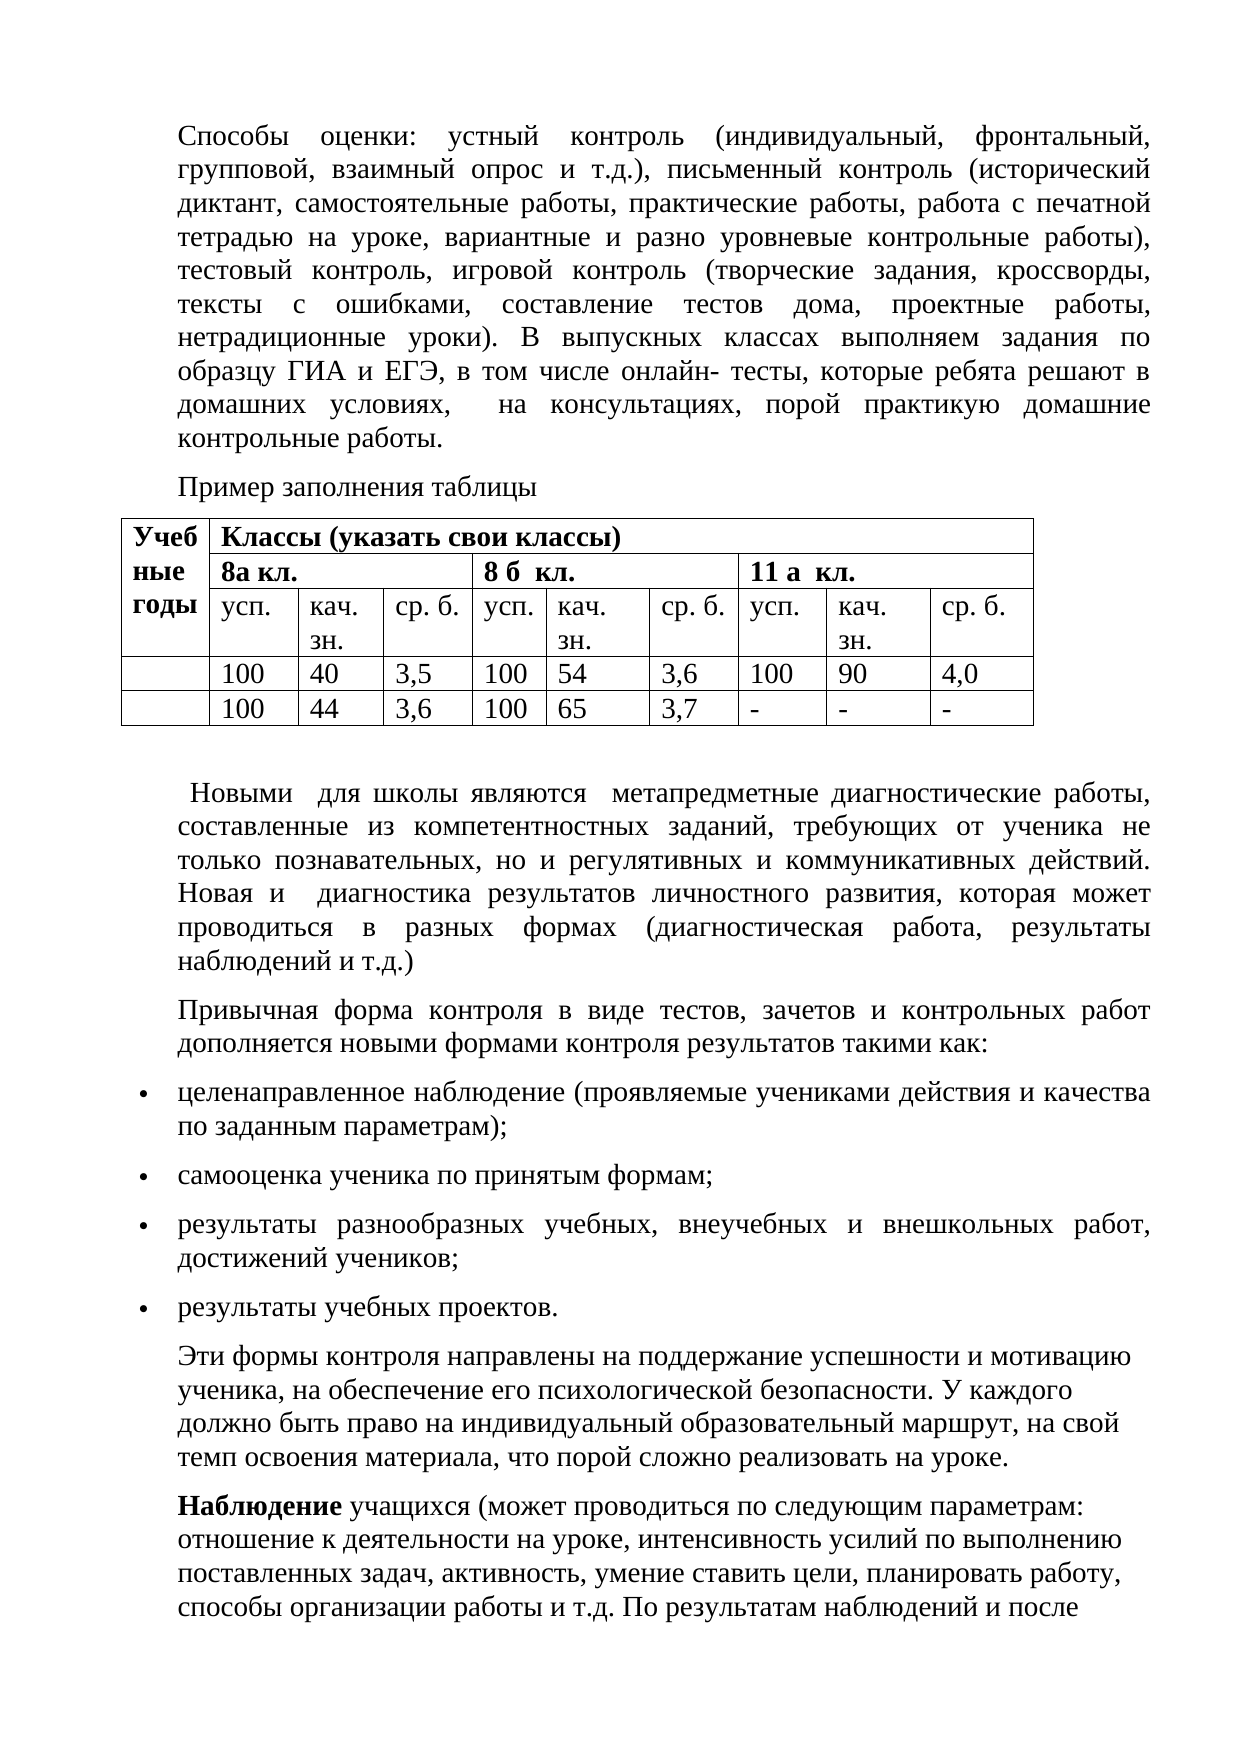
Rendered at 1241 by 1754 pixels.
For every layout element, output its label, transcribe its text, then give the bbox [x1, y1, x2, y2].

list результаты учебных проектов. [140, 1289, 1152, 1323]
table_header Классы (указать свои классы) [210, 519, 1033, 553]
table_cell 100 [473, 691, 546, 725]
table_cell кач. зн. [299, 589, 383, 656]
table_cell 100 [210, 657, 298, 690]
table_cell усп. [739, 589, 826, 656]
table_cell 11 а кл. [739, 554, 1033, 587]
list целенаправленное наблюдение (проявляемые учениками действия и качества по заданным параметрам); [140, 1074, 1152, 1142]
table_cell 44 [299, 691, 383, 725]
text Способы оценки: устный контроль (индивидуальный, фронтальный, групповой, взаимный опрос и т.д.), письменный контроль (исторический диктант, самостоятельные работы, практические работы, работа с печатной тетрадью на уроке, вариантные и разно уровневые контрольные работы), тестовый контроль, игровой контроль (творческие задания, кроссворды, тексты с ошибками, составление тестов дома, проектные работы, нетрадиционные уроки). В выпускных классах выполняем задания по образцу ГИА и ЕГЭ, в том числе онлайн- тесты, которые ребята решают в домашних условиях, на консультациях, порой практикую домашние контрольные работы. [177, 118, 1152, 453]
table_cell - [827, 691, 930, 725]
table_cell 3,6 [384, 691, 472, 725]
table_cell усп. [473, 589, 546, 656]
table_cell усп. [210, 589, 298, 656]
table_cell 8а кл. [210, 554, 472, 587]
list результаты разнообразных учебных, внеучебных и внешкольных работ, достижений учеников; [140, 1206, 1152, 1273]
table_cell 3,5 [384, 657, 472, 690]
table_cell 4,0 [931, 657, 1033, 690]
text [177, 1488, 1152, 1622]
text Пример заполнения таблицы [177, 469, 1152, 503]
table_cell кач. зн. [547, 589, 649, 656]
table_cell 90 [827, 657, 930, 690]
table_cell 65 [547, 691, 649, 725]
text Новыми для школы являются метапредметные диагностические работы, составленные из компетентностных заданий, требующих от ученика не только познавательных, но и регулятивных и коммуникативных действий. Новая и диагностика результатов личностного развития, которая может проводиться в разных формах (диагностическая работа, результаты наблюдений и т.д.) [177, 775, 1152, 976]
table_cell - [931, 691, 1033, 725]
list самооценка ученика по принятым формам; [140, 1157, 1152, 1191]
table_cell 100 [210, 691, 298, 725]
table_cell 100 [739, 657, 826, 690]
table_cell 40 [299, 657, 383, 690]
table_header Учебные годы [122, 519, 209, 656]
table_cell 8 б кл. [473, 554, 738, 587]
table_cell ср. б. [931, 589, 1033, 656]
table_cell [122, 691, 209, 725]
table_cell 3,6 [650, 657, 738, 690]
table_cell ср. б. [650, 589, 738, 656]
table_cell [122, 657, 209, 690]
table_cell ср. б. [384, 589, 472, 656]
table_cell - [739, 691, 826, 725]
text Привычная форма контроля в виде тестов, зачетов и контрольных работ дополняется новыми формами контроля результатов такими как: [177, 992, 1152, 1059]
table_cell 3,7 [650, 691, 738, 725]
table_cell 54 [547, 657, 649, 690]
table_cell кач. зн. [827, 589, 930, 656]
text Эти формы контроля направлены на поддержание успешности и мотивацию ученика, на обеспечение его психологической безопасности. У каждого должно быть право на индивидуальный образовательный маршрут, на свой темп освоения материала, что порой сложно реализовать на уроке. [177, 1338, 1152, 1472]
table_cell 100 [473, 657, 546, 690]
